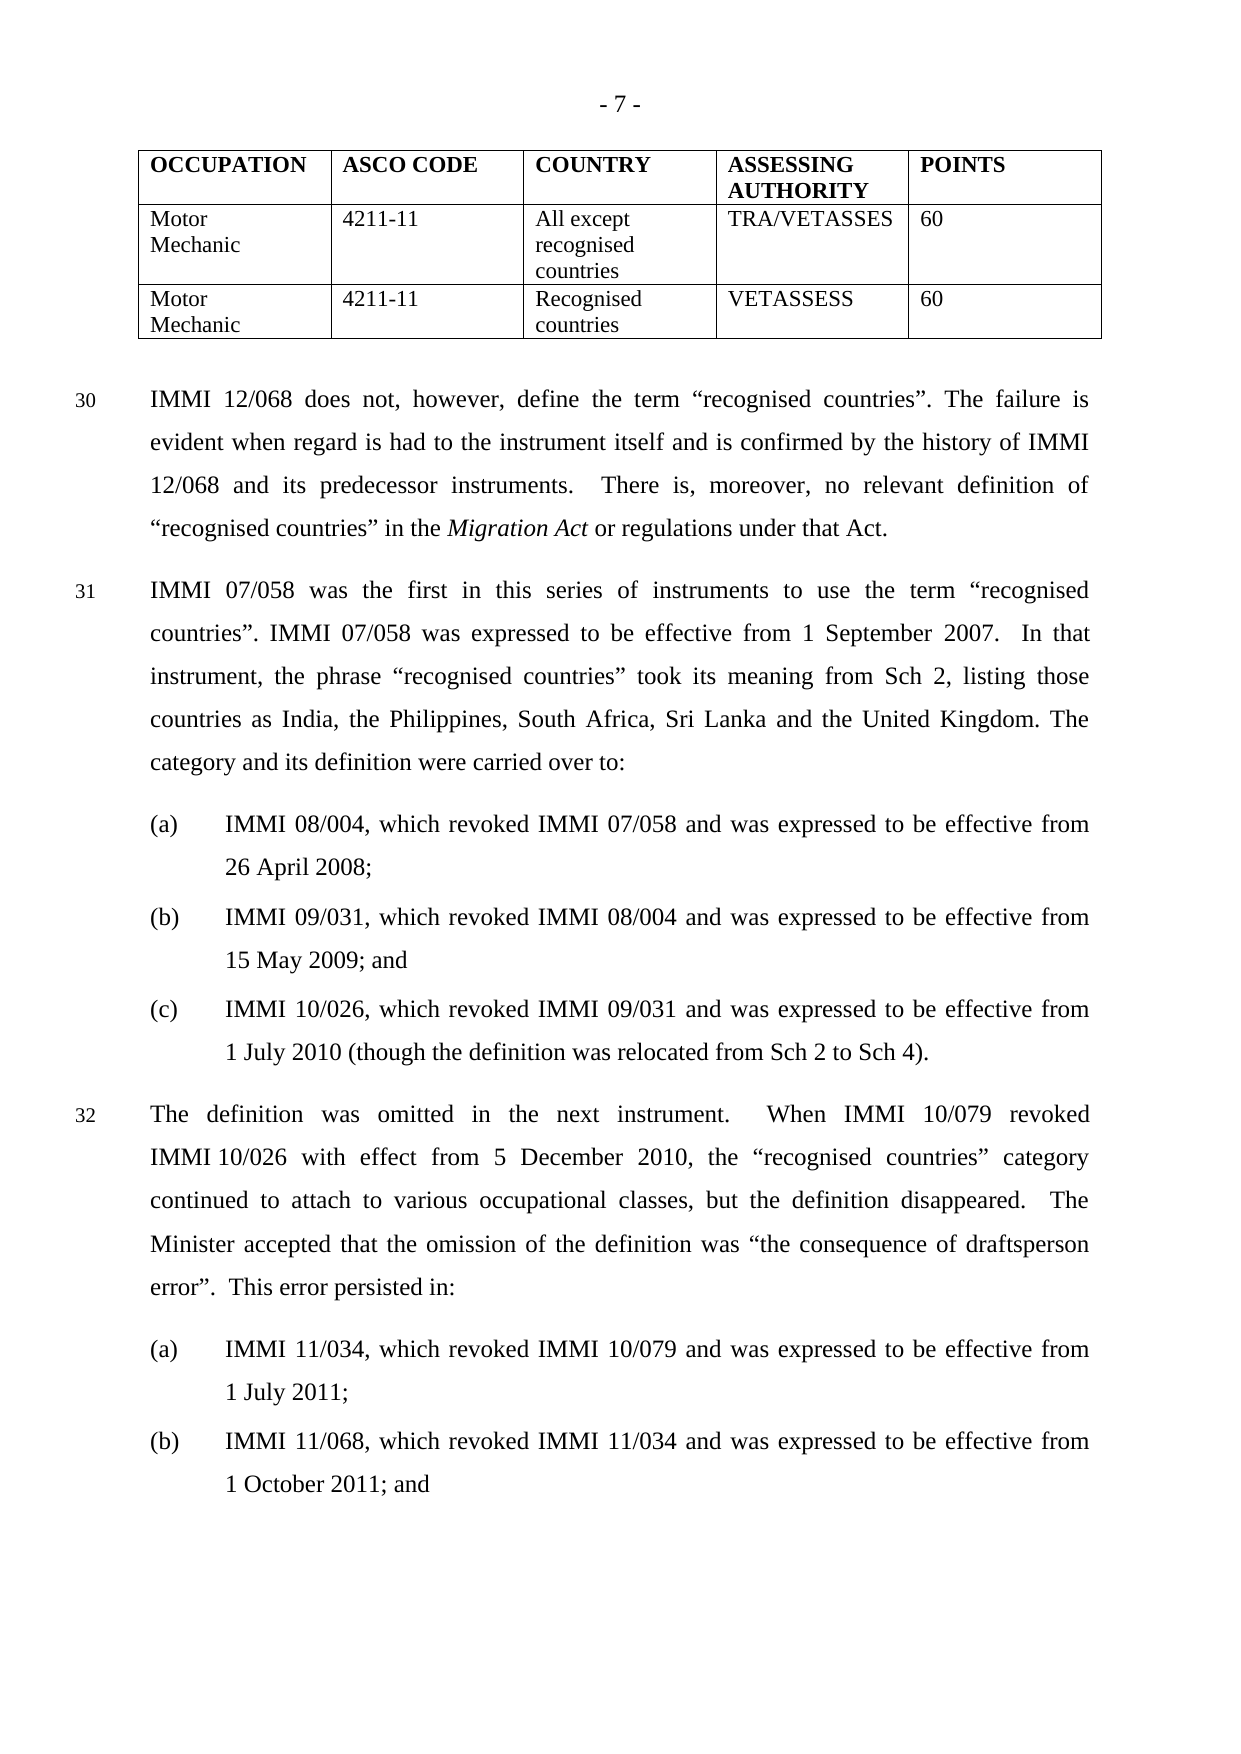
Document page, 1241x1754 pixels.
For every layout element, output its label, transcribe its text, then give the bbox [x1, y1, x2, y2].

list (b) IMMI 09/031, which revoked IMMI 08/004 and was expressed to be effective from 15 May 2009; and [150, 902, 1090, 974]
table_header OCCUPATION [139, 151, 331, 204]
list (b) IMMI 11/068, which revoked IMMI 11/034 and was expressed to be effective from 1 October 2011; and [150, 1426, 1090, 1498]
table_cell Recognised countries [524, 285, 716, 338]
table_cell Motor Mechanic [139, 205, 331, 284]
text The definition was omitted in the next instrument. When IMMI 10/079 revoked IMMI 10/026 with effect from 5 December 2010, the “recognised countries” category continued to attach to various occupational classes, but the definition disappeared. The Minister accepted that the omission of the definition was “the consequence of draftsperson error”. This error persisted in: [75, 1099, 1090, 1301]
table_cell 4211-11 [332, 205, 523, 284]
table_header POINTS [909, 151, 1101, 204]
table_header ASCO CODE [332, 151, 523, 204]
list (c) IMMI 10/026, which revoked IMMI 09/031 and was expressed to be effective from 1 July 2010 (though the definition was relocated from Sch 2 to Sch 4). [150, 994, 1090, 1066]
list (a) IMMI 08/004, which revoked IMMI 07/058 and was expressed to be effective from 26 April 2008; [150, 809, 1090, 881]
table_cell All except recognised countries [524, 205, 716, 284]
text IMMI 12/068 does not, however, define the term “recognised countries”. The failure is evident when regard is had to the instrument itself and is confirmed by the history of IMMI 12/068 and its predecessor instruments. There is, moreover, no relevant definition of “recognised countries” in the Migration Act or regulations under that Act. [75, 384, 1090, 542]
table_cell VETASSESS [717, 285, 908, 338]
text IMMI 07/058 was the first in this series of instruments to use the term “recognised countries”. IMMI 07/058 was expressed to be effective from 1 September 2007. In that instrument, the phrase “recognised countries” took its meaning from Sch 2, listing those countries as India, the Philippines, South Africa, Sri Lanka and the United Kingdom. The category and its definition were carried over to: [75, 575, 1090, 776]
table_cell Motor Mechanic [139, 285, 331, 338]
table_header ASSESSING AUTHORITY [717, 151, 908, 204]
table_cell 60 [909, 205, 1101, 284]
table_cell TRA/VETASSES [717, 205, 908, 284]
table_cell 60 [909, 285, 1101, 338]
list (a) IMMI 11/034, which revoked IMMI 10/079 and was expressed to be effective from 1 July 2011; [150, 1334, 1090, 1406]
table_cell 4211-11 [332, 285, 523, 338]
table_header COUNTRY [524, 151, 716, 204]
